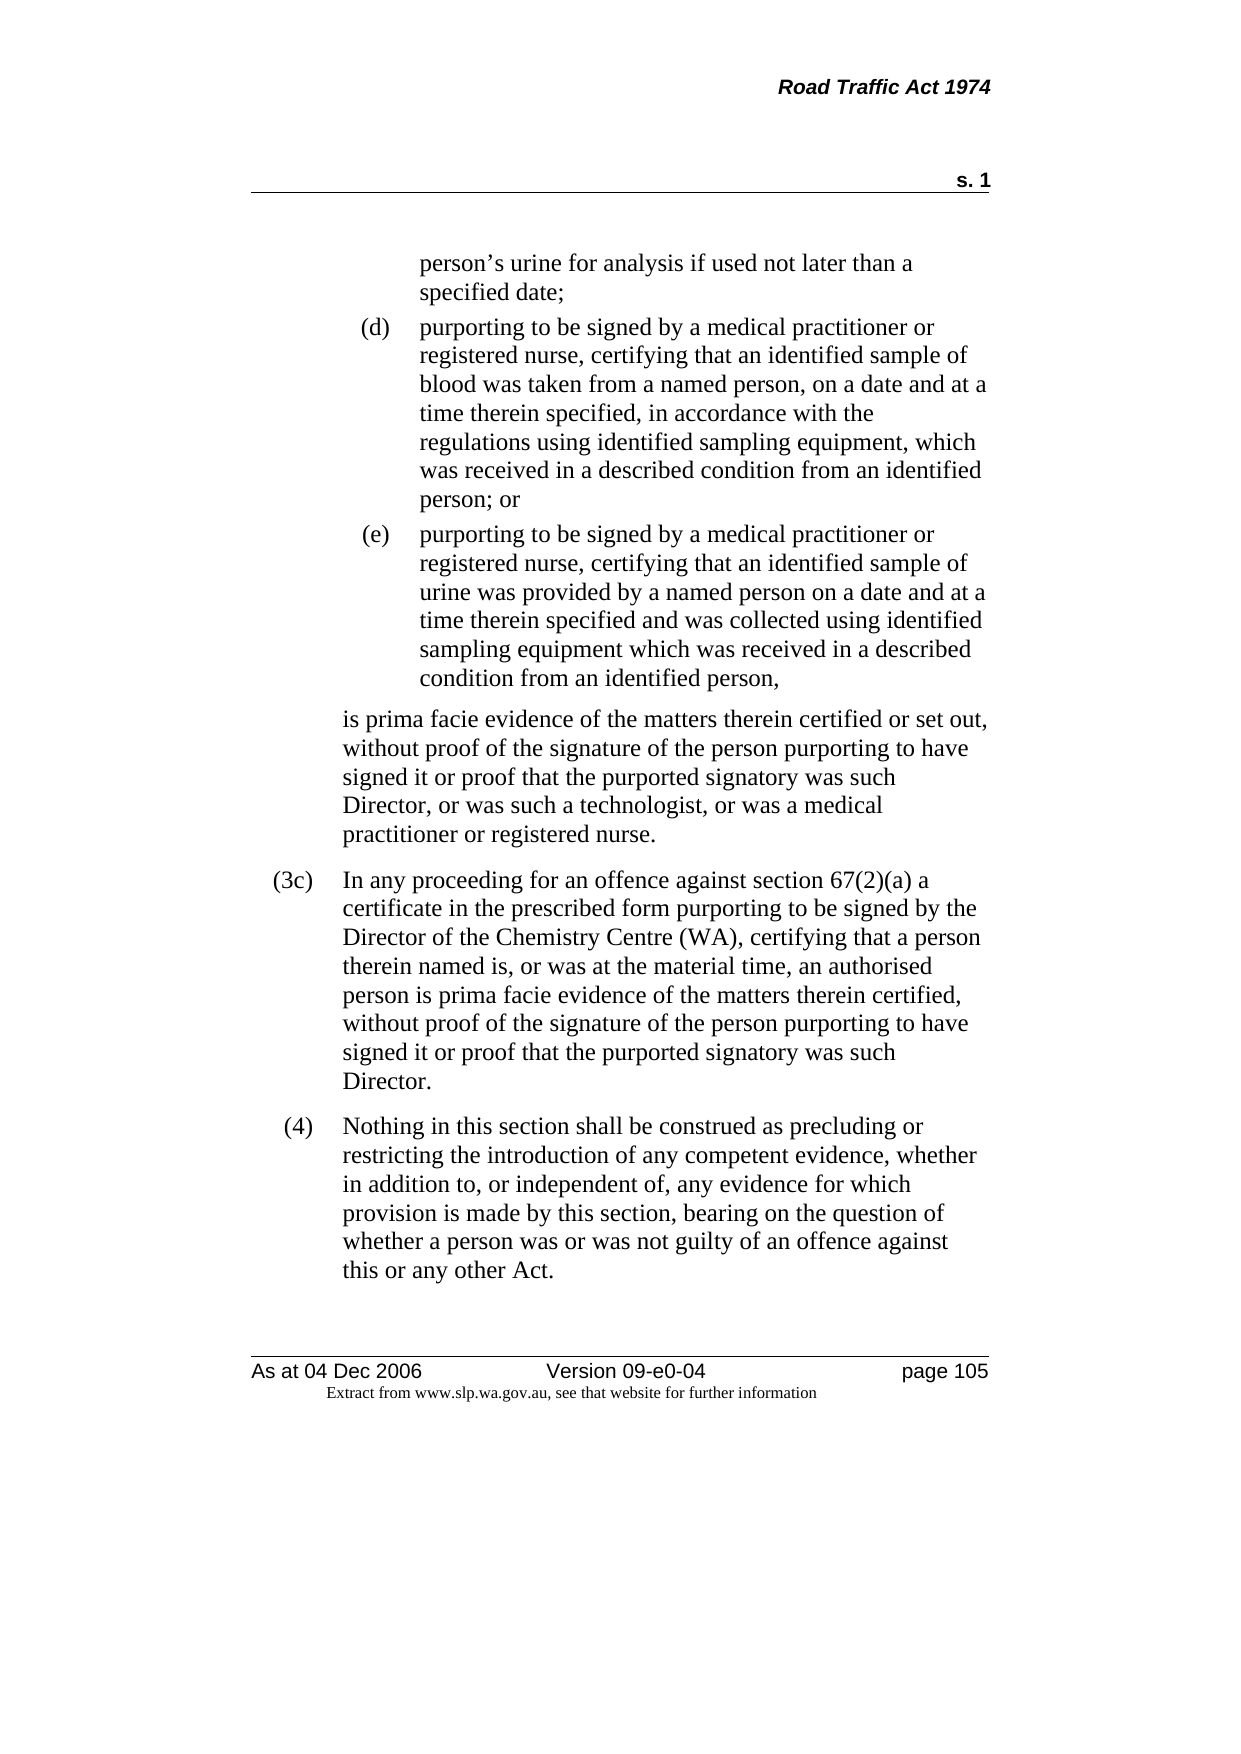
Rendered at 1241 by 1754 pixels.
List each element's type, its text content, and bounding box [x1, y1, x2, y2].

text (4) Nothing in this section shall be construed as precluding or restricting the introduction of any competent evidence, whether in addition to, or independent of, any evidence for which provision is made by this section, bearing on the question of whether a person was or was not guilty of an offence against this or any other Act. [251, 1111, 989, 1284]
text (d) purporting to be signed by a medical practitioner or registered nurse, certifying that an identified sample of blood was taken from a named person, on a date and at a time therein specified, in accordance with the regulations using identified sampling equipment, which was received in a described condition from an identified person; or [251, 312, 989, 513]
text (e) purporting to be signed by a medical practitioner or registered nurse, certifying that an identified sample of urine was provided by a named person on a date and at a time therein specified and was collected using identified sampling equipment which was received in a described condition from an identified person, [251, 519, 989, 692]
text (3c) In any proceeding for an offence against section 67(2)(a) a certificate in the prescribed form purporting to be signed by the Director of the Chemistry Centre (WA), certifying that a person therein named is, or was at the material time, an authorised person is prima facie evidence of the matters therein certified, without proof of the signature of the person purporting to have signed it or proof that the purported signatory was such Director. [251, 865, 989, 1095]
text is prima facie evidence of the matters therein certified or set out, without proof of the signature of the person purporting to have signed it or proof that the purported signatory was such Director, or was such a technologist, or was a medical practitioner or registered nurse. [251, 704, 989, 848]
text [251, 248, 989, 306]
